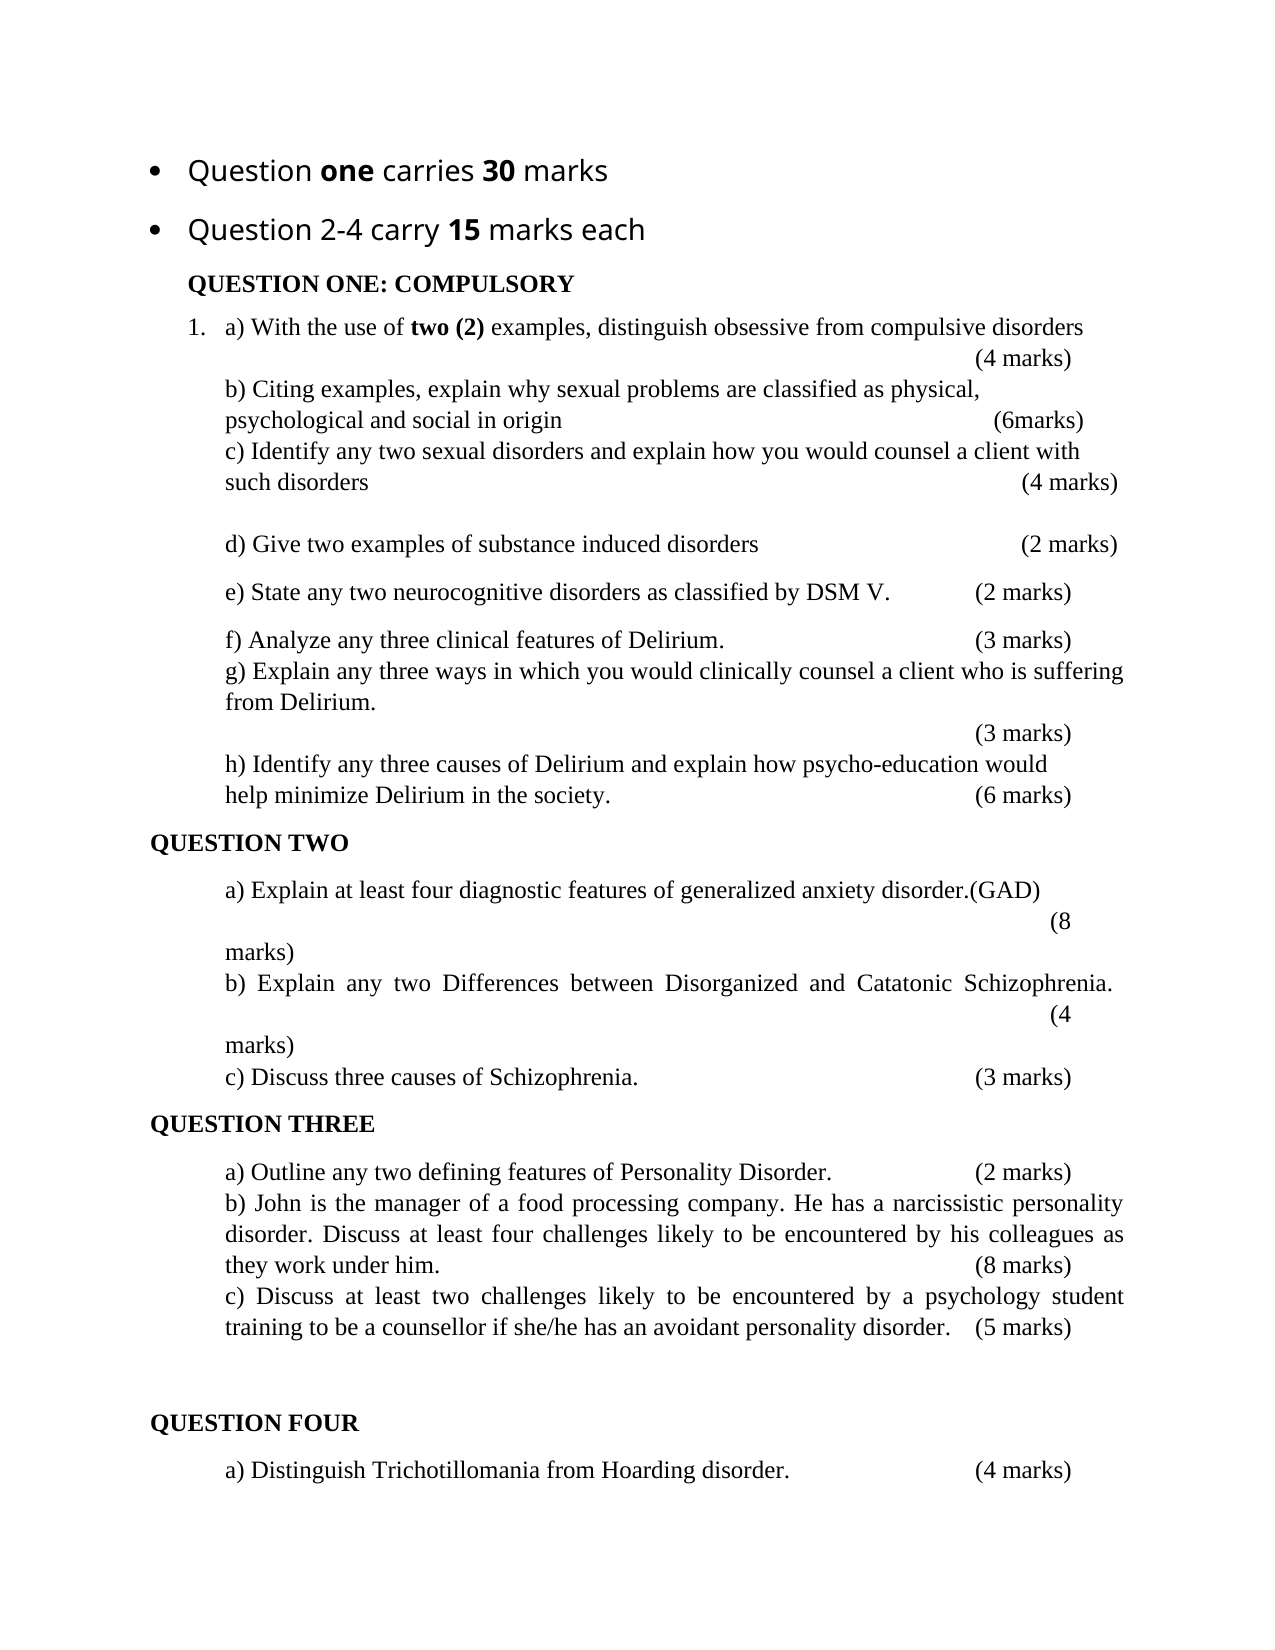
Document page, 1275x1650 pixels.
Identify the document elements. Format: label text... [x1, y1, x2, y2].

list a) Outline any two defining features of Personality Disorder. (2 marks) [225, 1157, 1125, 1186]
text e) State any two neurocognitive disorders as classified by DSM V. (2 marks) [150, 577, 1125, 606]
list f) Analyze any three clinical features of Delirium. (3 marks) [225, 625, 1125, 653]
text QUESTION TWO [150, 828, 1125, 856]
list a) Explain at least four diagnostic features of generalized anxiety disorder.(GAD) (8 marks) [225, 875, 1125, 966]
list h) Identify any three causes of Delirium and explain how psycho-education would [225, 749, 1125, 778]
list c) Discuss at least two challenges likely to be encountered by a psychology student training to be a counsellor if she/he has an avoidant personality disorder. (5 marks) [225, 1281, 1125, 1341]
list a) With the use of two (2) examples, distinguish obsessive from compulsive disorders [187, 312, 1125, 341]
list c) Identify any two sexual disorders and explain how you would counsel a client with [225, 436, 1125, 465]
text QUESTION THREE [150, 1109, 1125, 1138]
list Question one carries 30 marks [150, 150, 1125, 190]
list help minimize Delirium in the society. (6 marks) [225, 780, 1125, 809]
list (4 marks) [975, 343, 1125, 372]
list (3 marks) [225, 718, 1125, 747]
list b) Citing examples, explain why sexual problems are classified as physical, psychological and social in origin (6marks) [225, 374, 1125, 434]
list d) Give two examples of substance induced disorders (2 marks) [225, 529, 1125, 558]
text QUESTION FOUR [150, 1408, 1125, 1436]
text QUESTION ONE: COMPULSORY [187, 269, 1125, 298]
list Question 2-4 carry 15 marks each [150, 209, 1125, 249]
list b) John is the manager of a food processing company. He has a narcissistic personality disorder. Discuss at least four challenges likely to be encountered by his colleagues as they work under him. (8 marks) [225, 1188, 1125, 1279]
list a) Distinguish Trichotillomania from Hoarding disorder. (4 marks) [225, 1455, 1125, 1484]
list such disorders (4 marks) [225, 467, 1125, 527]
list c) Discuss three causes of Schizophrenia. (3 marks) [225, 1062, 1125, 1090]
list g) Explain any three ways in which you would clinically counsel a client who is suffering from Delirium. [225, 656, 1125, 716]
list b) Explain any two Differences between Disorganized and Catatonic Schizophrenia. (4 marks) [225, 968, 1125, 1059]
